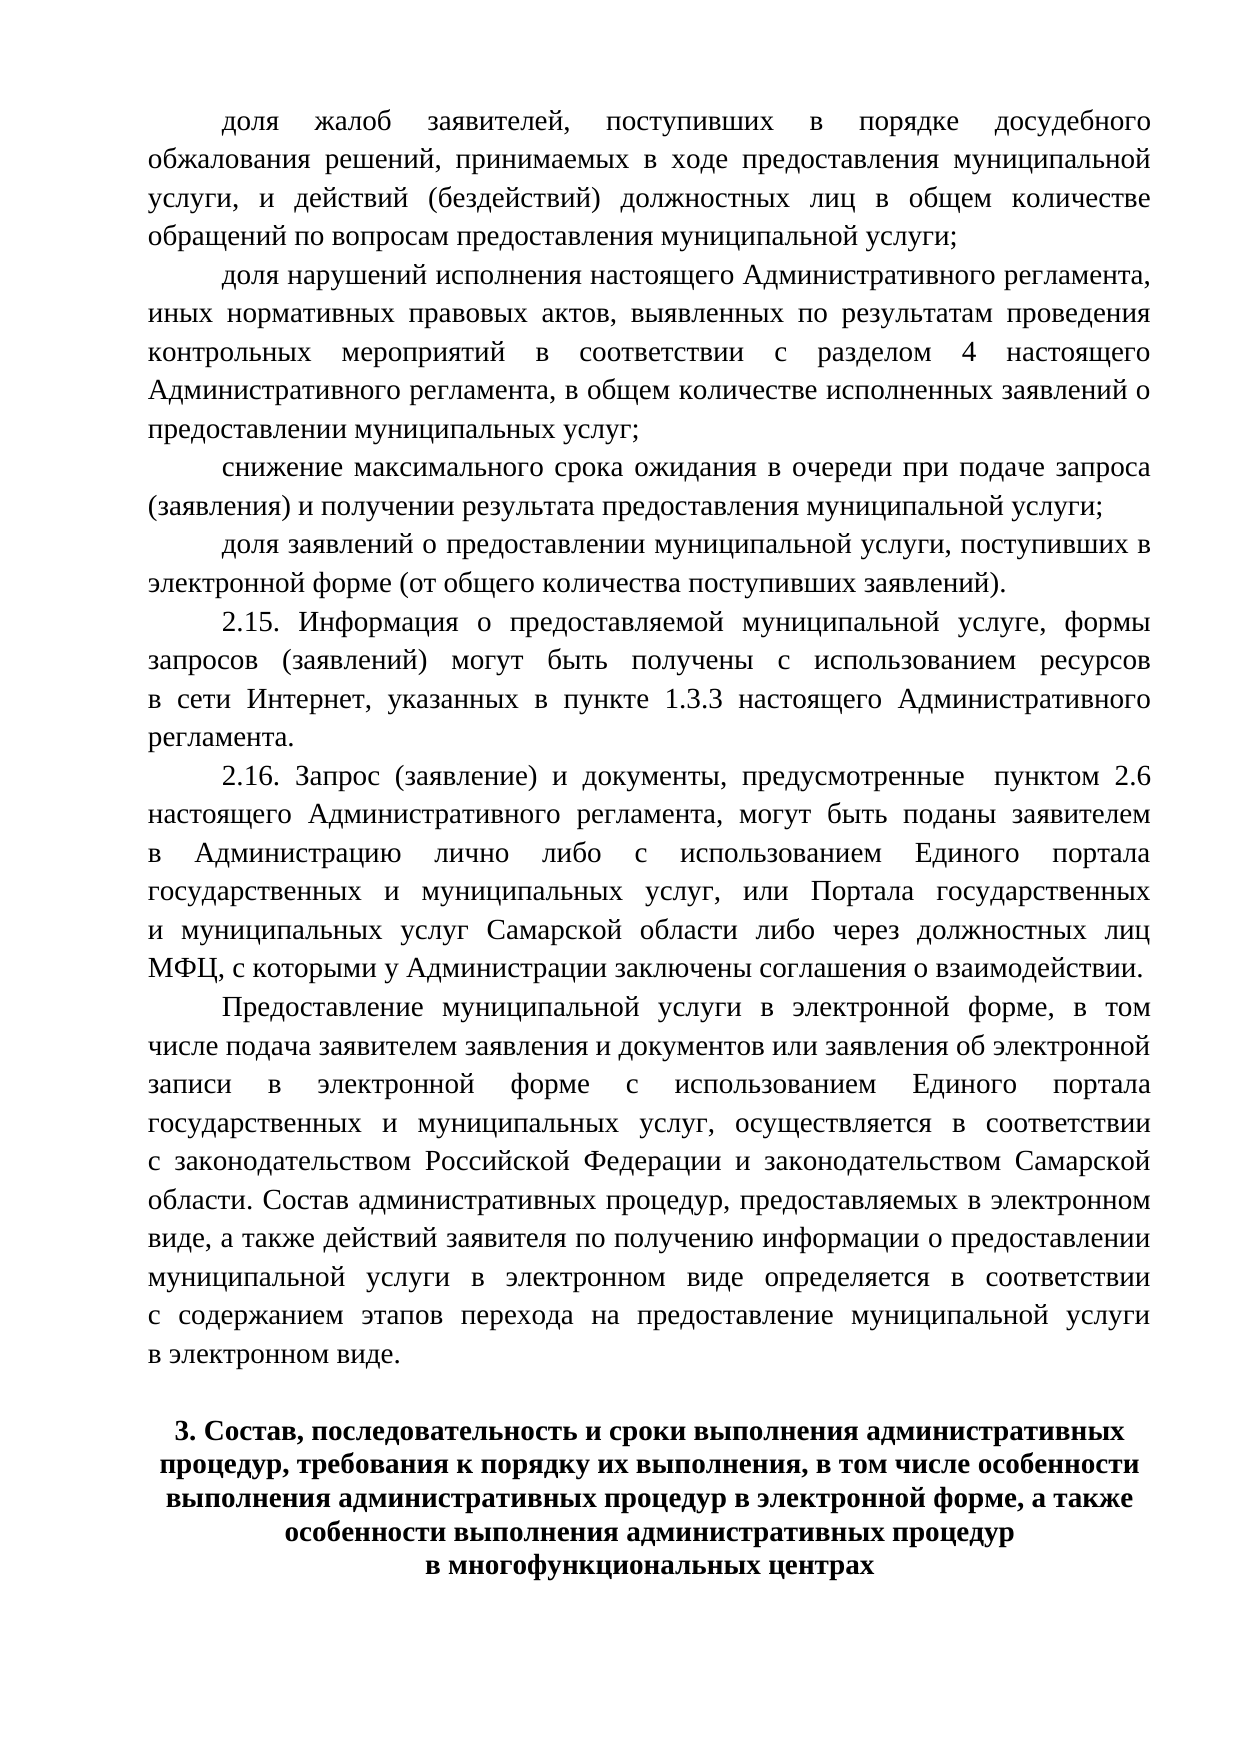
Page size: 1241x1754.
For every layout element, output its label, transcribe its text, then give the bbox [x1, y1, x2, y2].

text доля нарушений исполнения настоящего Административного регламента, иных нормативных правовых актов, выявленных по результатам проведения контрольных мероприятий в соответствии с разделом 4 настоящего Административного регламента, в общем количестве исполненных заявлений о предоставлении муниципальных услуг; [148, 257, 1152, 444]
text доля жалоб заявителей, поступивших в порядке досудебного обжалования решений, принимаемых в ходе предоставления муниципальной услуги, и действий (бездействий) должностных лиц в общем количестве обращений по вопросам предоставления муниципальной услуги; [148, 103, 1152, 252]
text 2.16. Запрос (заявление) и документы, предусмотренные пунктом 2.6 настоящего Административного регламента, могут быть поданы заявителем в Администрацию лично либо с использованием Единого портала государственных и муниципальных услуг, или Портала государственных и муниципальных услуг Самарской области либо через должностных лиц МФЦ, с которыми у Администрации заключены соглашения о взаимодействии. [148, 758, 1152, 984]
text снижение максимального срока ожидания в очереди при подаче запроса (заявления) и получении результата предоставления муниципальной услуги; [148, 449, 1152, 522]
text доля заявлений о предоставлении муниципальной услуги, поступивших в электронной форме (от общего количества поступивших заявлений). [148, 527, 1152, 599]
text 3. Состав, последовательность и сроки выполнения административных процедур, требования к порядку их выполнения, в том числе особенности выполнения административных процедур в электронной форме, а также особенности выполнения административных процедур в многофункциональных центрах [148, 1413, 1152, 1581]
text 2.15. Информация о предоставляемой муниципальной услуге, формы запросов (заявлений) могут быть получены с использованием ресурсов в сети Интернет, указанных в пункте 1.3.3 настоящего Административного регламента. [148, 604, 1152, 753]
text Предоставление муниципальной услуги в электронной форме, в том числе подача заявителем заявления и документов или заявления об электронной записи в электронной форме с использованием Единого портала государственных и муниципальных услуг, осуществляется в соответствии с законодательством Российской Федерации и законодательством Самарской области. Состав административных процедур, предоставляемых в электронном виде, а также действий заявителя по получению информации о предоставлении муниципальной услуги в электронном виде определяется в соответствии с содержанием этапов перехода на предоставление муниципальной услуги в электронном виде. [148, 989, 1152, 1369]
